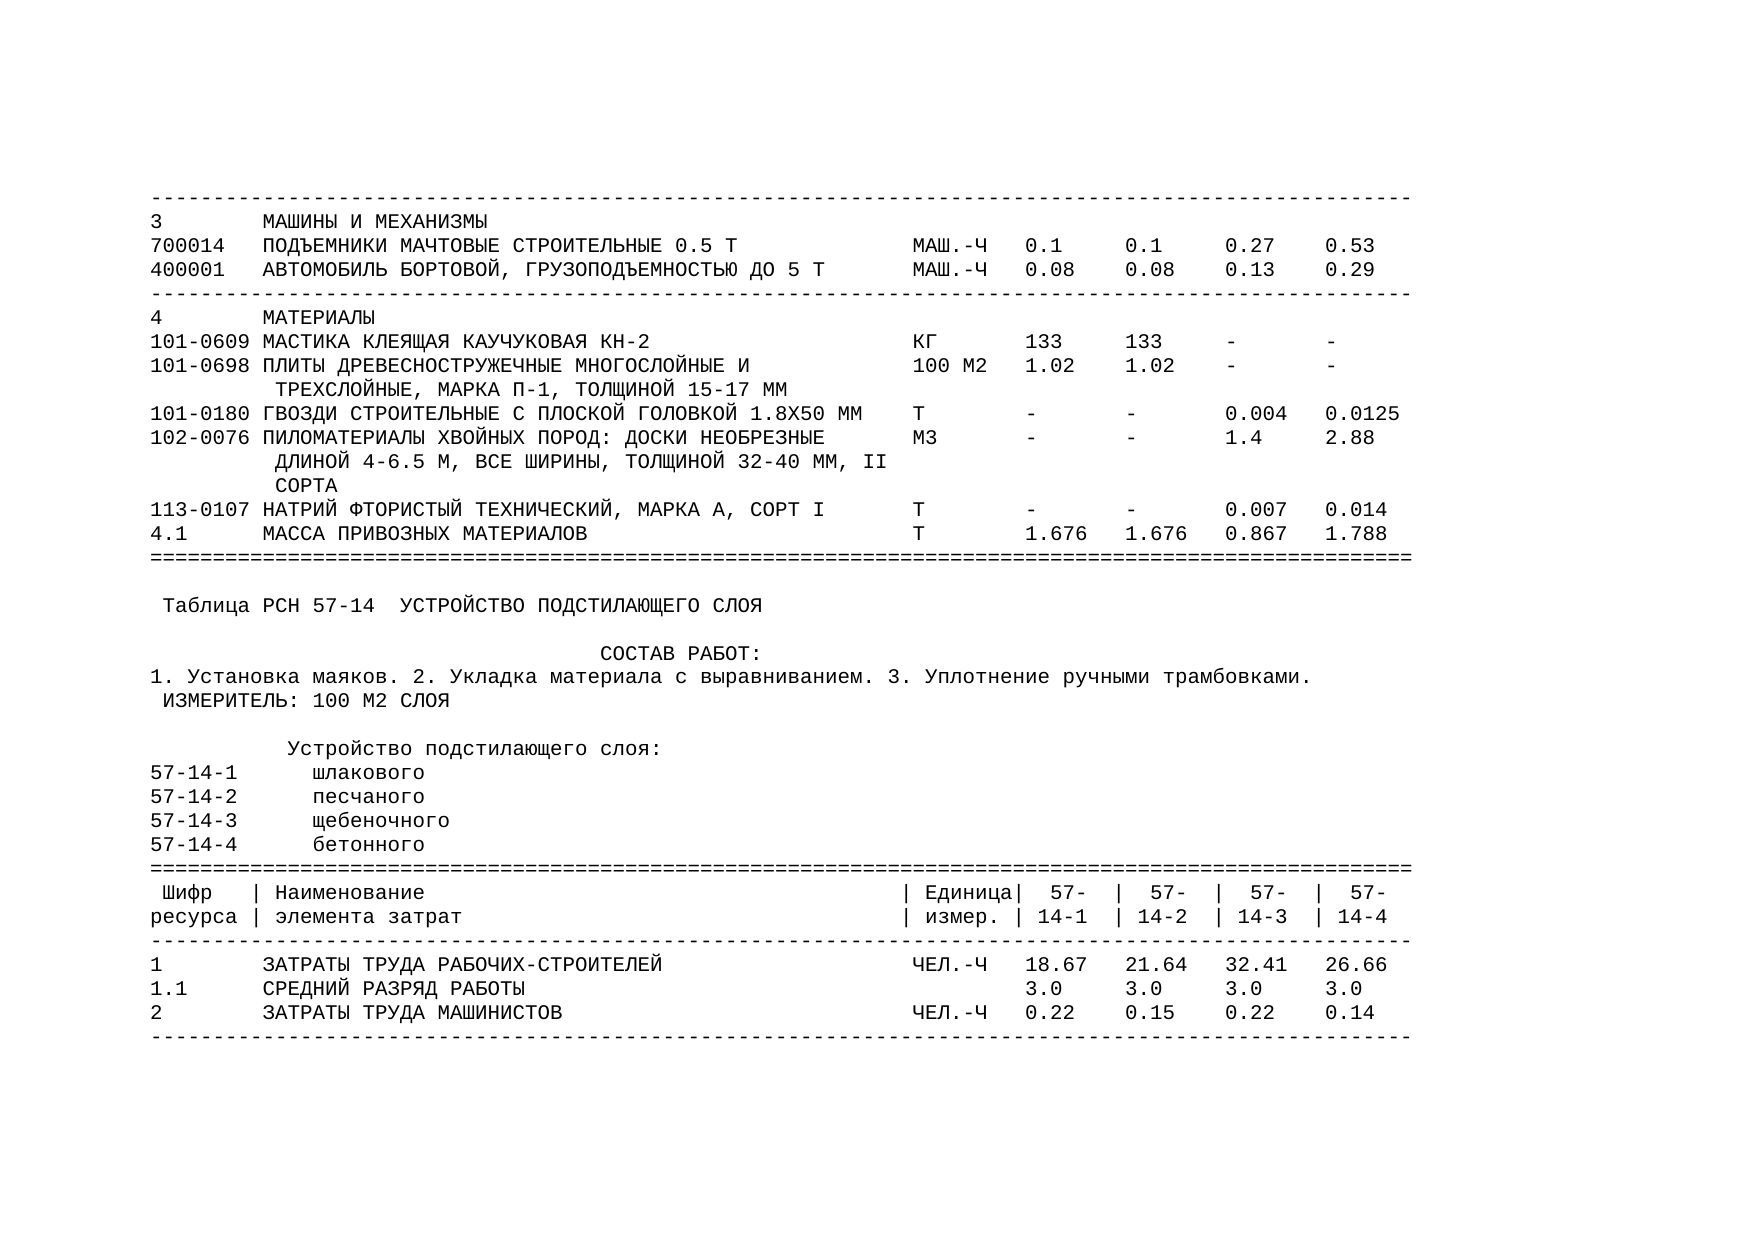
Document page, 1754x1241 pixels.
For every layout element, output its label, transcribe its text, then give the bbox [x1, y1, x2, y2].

text 1. Установка маяков. 2. Укладка материала с выравниванием. 3. Уплотнение ручными трамбовками. [150, 666, 1604, 690]
text Устройство подстилающего слоя: [150, 738, 1604, 762]
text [150, 1026, 1604, 1050]
text 4.1 МАССА ПРИВОЗНЫХ МАТЕРИАЛОВ Т 1.676 1.676 0.867 1.788 [150, 523, 1604, 547]
text ===================================================================================================== [150, 858, 1604, 882]
text ТРЕХСЛОЙНЫЕ, МАРКА П-1, ТОЛЩИНОЙ 15-17 ММ [150, 379, 1604, 403]
text 57-14-4 бетонного [150, 834, 1604, 858]
text ресурса | элемента затрат | измер. | 14-1 | 14-2 | 14-3 | 14-4 [150, 906, 1604, 930]
text Таблица РСН 57-14 УСТРОЙСТВО ПОДСТИЛАЮЩЕГО СЛОЯ [150, 594, 1604, 618]
text 57-14-2 песчаного [150, 786, 1604, 810]
text 1 ЗАТРАТЫ ТРУДА РАБОЧИХ-СТРОИТЕЛЕЙ ЧЕЛ.-Ч 18.67 21.64 32.41 26.66 [150, 954, 1604, 978]
text ИЗМЕРИТЕЛЬ: 100 М2 СЛОЯ [150, 690, 1604, 714]
text 102-0076 ПИЛОМАТЕРИАЛЫ ХВОЙНЫХ ПОРОД: ДОСКИ НЕОБРЕЗНЫЕ М3 - - 1.4 2.88 [150, 427, 1604, 451]
text Шифр | Наименование | Единица| 57- | 57- | 57- | 57- [150, 882, 1604, 906]
text ----------------------------------------------------------------------------------------------------- [150, 187, 1604, 211]
text 57-14-1 шлакового [150, 762, 1604, 786]
text 57-14-3 щебеночного [150, 810, 1604, 834]
text СОРТА [150, 475, 1604, 499]
text 400001 АВТОМОБИЛЬ БОРТОВОЙ, ГРУЗОПОДЪЕМНОСТЬЮ ДО 5 Т МАШ.-Ч 0.08 0.08 0.13 0.29 [150, 259, 1604, 283]
text 700014 ПОДЪЕМНИКИ МАЧТОВЫЕ СТРОИТЕЛЬНЫЕ 0.5 Т МАШ.-Ч 0.1 0.1 0.27 0.53 [150, 235, 1604, 259]
text 101-0609 МАСТИКА КЛЕЯЩАЯ КАУЧУКОВАЯ КН-2 КГ 133 133 - - [150, 331, 1604, 355]
text ----------------------------------------------------------------------------------------------------- [150, 930, 1604, 954]
text 113-0107 НАТРИЙ ФТОРИСТЫЙ ТЕХНИЧЕСКИЙ, МАРКА А, СОРТ I Т - - 0.007 0.014 [150, 499, 1604, 523]
text СОСТАВ РАБОТ: [150, 642, 1604, 666]
text ===================================================================================================== [150, 547, 1604, 571]
text 1.1 СРЕДНИЙ РАЗРЯД РАБОТЫ 3.0 3.0 3.0 3.0 [150, 978, 1604, 1002]
text 101-0698 ПЛИТЫ ДРЕВЕСНОСТРУЖЕЧНЫЕ МНОГОСЛОЙНЫЕ И 100 М2 1.02 1.02 - - [150, 355, 1604, 379]
text ДЛИНОЙ 4-6.5 М, ВСЕ ШИРИНЫ, ТОЛЩИНОЙ 32-40 ММ, II [150, 451, 1604, 475]
text 3 МАШИНЫ И МЕХАНИЗМЫ [150, 211, 1604, 235]
text 4 МАТЕРИАЛЫ [150, 307, 1604, 331]
text 2 ЗАТРАТЫ ТРУДА МАШИНИСТОВ ЧЕЛ.-Ч 0.22 0.15 0.22 0.14 [150, 1002, 1604, 1026]
text 101-0180 ГВОЗДИ СТРОИТЕЛЬНЫЕ С ПЛОСКОЙ ГОЛОВКОЙ 1.8Х50 ММ Т - - 0.004 0.0125 [150, 403, 1604, 427]
text ----------------------------------------------------------------------------------------------------- [150, 283, 1604, 307]
